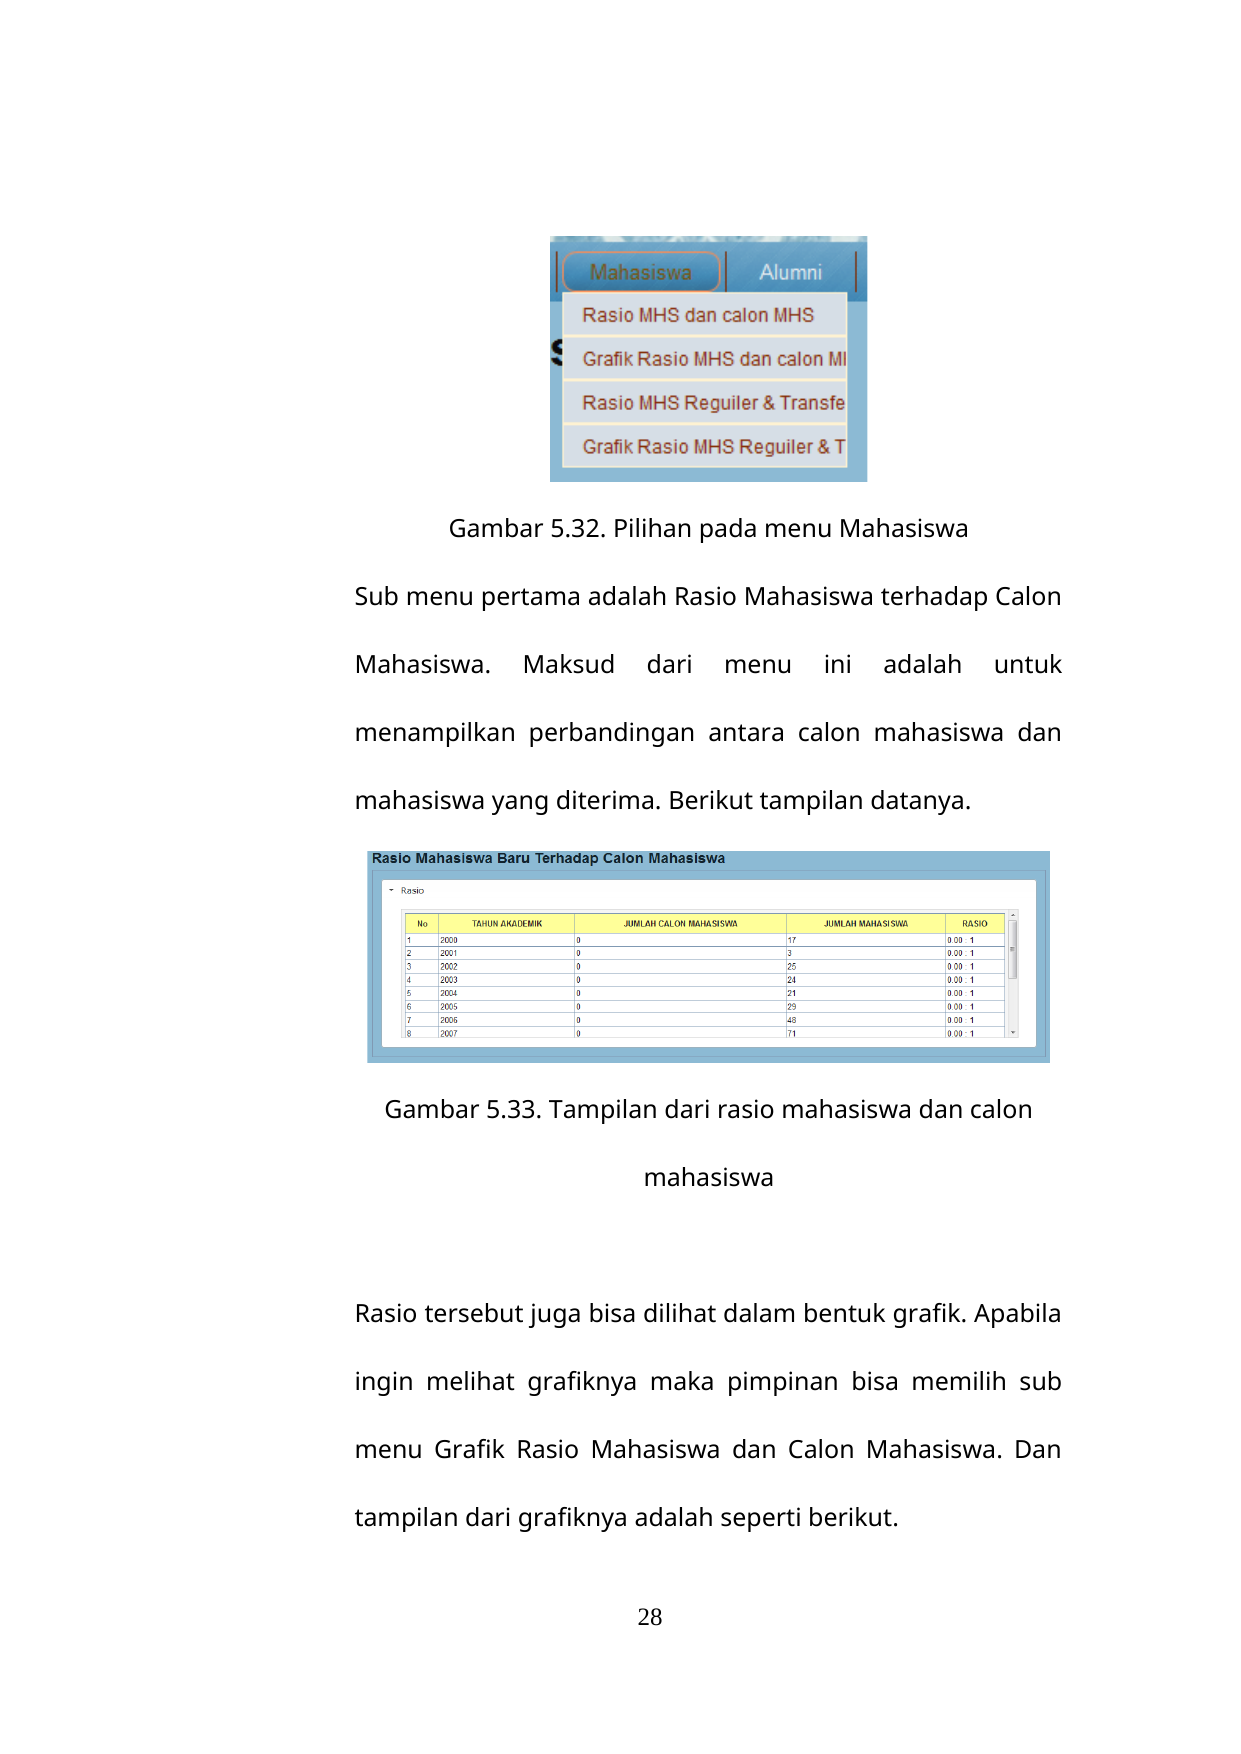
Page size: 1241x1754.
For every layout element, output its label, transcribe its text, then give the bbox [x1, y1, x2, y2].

list Sub menu pertama adalah Rasio Mahasiswa terhadap Calon Mahasiswa. Maksud dari menu ini adalah untuk menampilkan perbandingan antara calon mahasiswa dan mahasiswa yang diterima. Berikut tampilan datanya. [354, 578, 1063, 817]
list Rasio tersebut juga bisa dilihat dalam bentuk grafik. Apabila ingin melihat grafiknya maka pimpinan bisa memilih sub menu Grafik Rasio Mahasiswa dan Calon Mahasiswa. Dan tampilan dari grafiknya adalah seperti berikut. [354, 1296, 1063, 1534]
list Gambar 5.33. Tampilan dari rasio mahasiswa dan calon mahasiswa [354, 1091, 1063, 1193]
picture [367, 851, 1050, 1063]
list Gambar 5.32. Pilihan pada menu Mahasiswa [354, 510, 1063, 544]
picture [550, 236, 868, 482]
